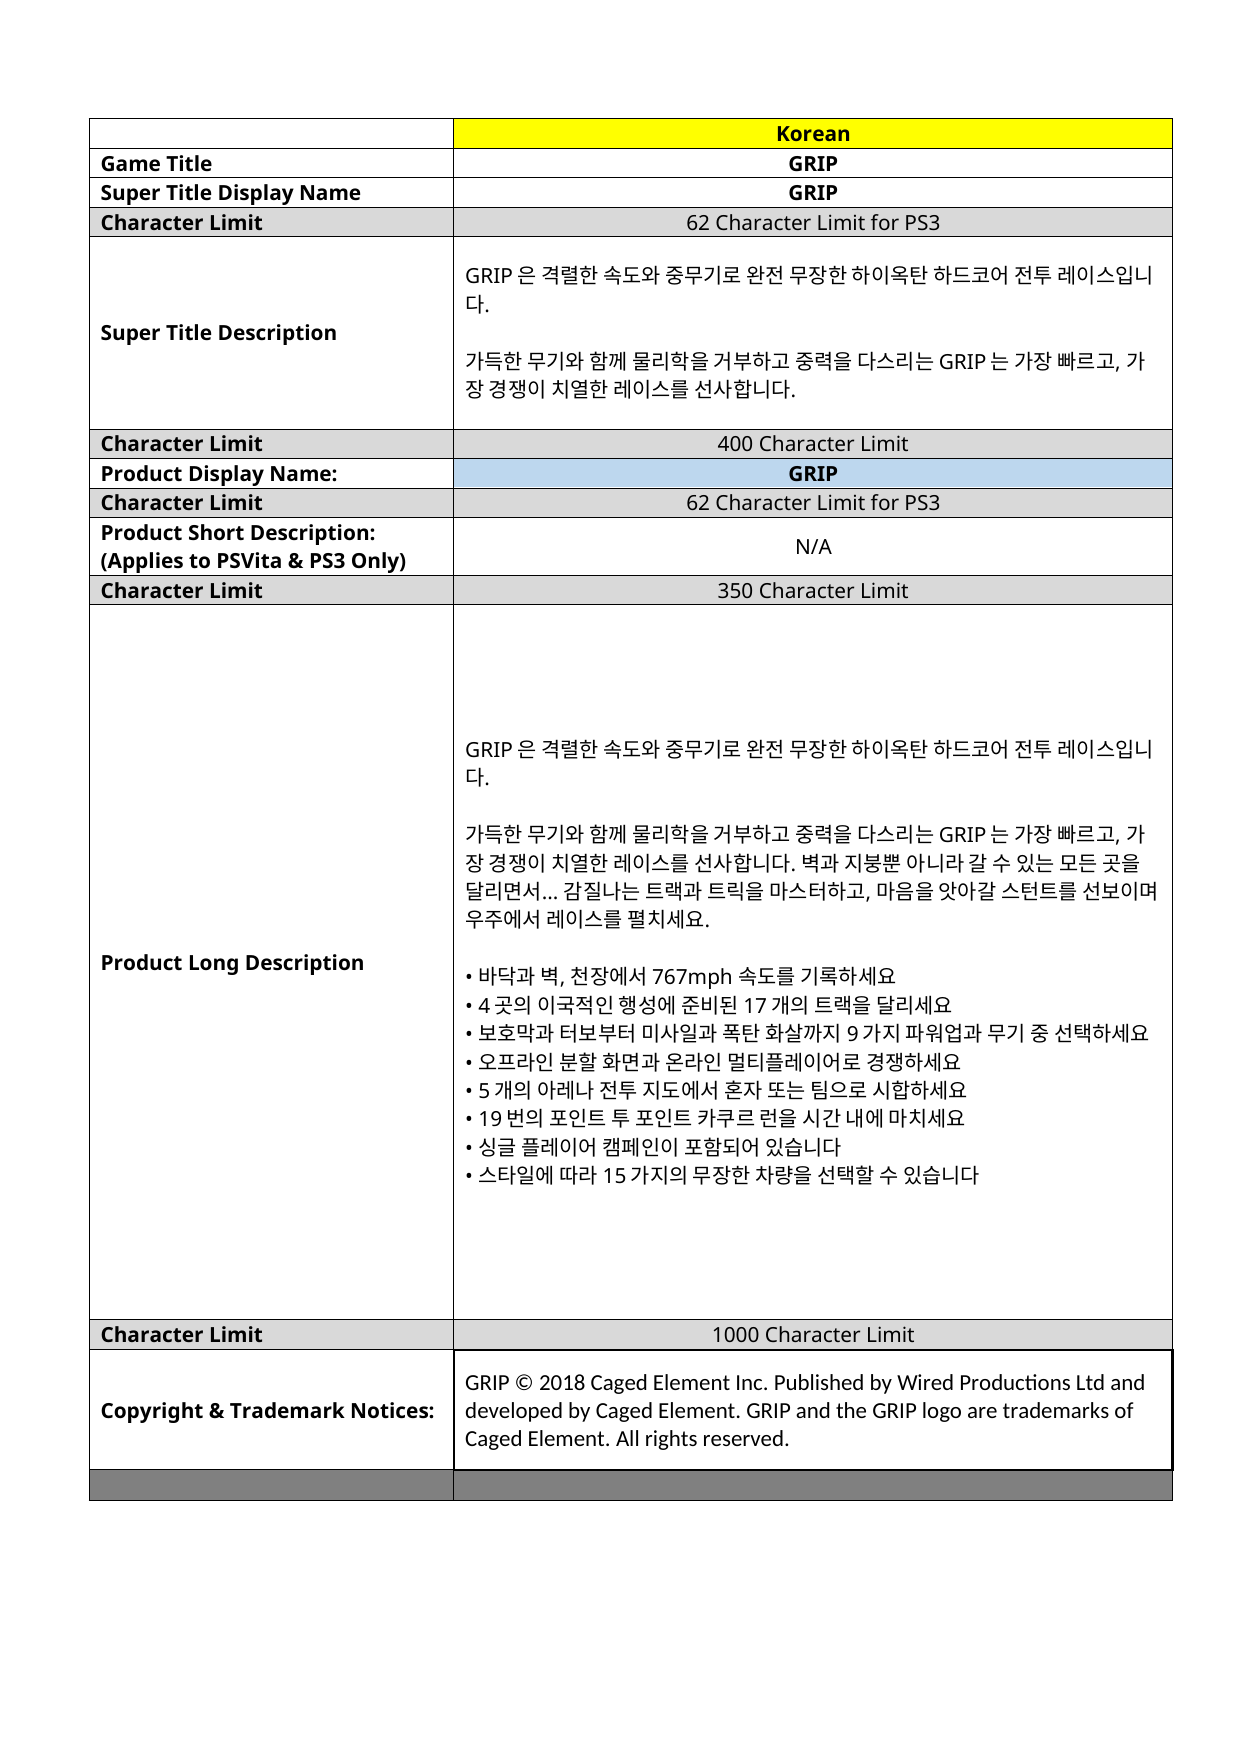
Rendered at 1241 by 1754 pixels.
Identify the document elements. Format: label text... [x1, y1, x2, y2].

table_cell 1000 Character Limit [454, 1320, 1172, 1349]
table_header [90, 119, 453, 148]
table_cell GRIP [454, 149, 1172, 177]
table_cell 62 Character Limit for PS3 [454, 208, 1172, 236]
table_cell GRIP은 격렬한 속도와 중무기로 완전 무장한 하이옥탄 하드코어 전투 레이스입니다. 가득한 무기와 함께 물리학을 거부하고 중력을 다스리는 GRIP는 가장 빠르고, 가장 경쟁이 치열한 레이스를 선사합니다. 벽과 지붕뿐 아니라 갈 수 있는 모든 곳을 달리면서... 감질나는 트랙과 트릭을 마스터하고, 마음을 앗아갈 스턴트를 선보이며 우주에서 레이스를 펼치세요. • 바닥과 벽, 천장에서 767mph 속도를 기록하세요 • 4곳의 이국적인 행성에 준비된 17개의 트랙을 달리세요 • 보호막과 터보부터 미사일과 폭탄 화살까지 9가지 파워업과 무기 중 선택하세요 • 오프라인 분할 화면과 온라인 멀티플레이어로 경쟁하세요 • 5개의 아레나 전투 지도에서 혼자 또는 팀으로 시합하세요 • 19번의 포인트 투 포인트 카쿠르 런을 시간 내에 마치세요 • 싱글 플레이어 캠페인이 포함되어 있습니다 • 스타일에 따라 15가지의 무장한 차량을 선택할 수 있습니다 [454, 605, 1172, 1319]
table_cell Product Short Description: (Applies to PSVita & PS3 Only) [90, 518, 453, 575]
table_cell Character Limit [90, 489, 453, 517]
table_cell Super Title Display Name [90, 178, 453, 207]
table_header Korean [454, 119, 1172, 148]
table_cell 62 Character Limit for PS3 [454, 489, 1172, 517]
table_cell Character Limit [90, 1320, 453, 1349]
table_cell Product Long Description [90, 605, 453, 1319]
table_cell [454, 1471, 1172, 1500]
table_cell 350 Character Limit [454, 576, 1172, 604]
table_cell Product Display Name: [90, 459, 453, 487]
table_cell GRIP © 2018 Caged Element Inc. Published by Wired Productions Ltd and developed by Caged Element. GRIP and the GRIP logo are trademarks of Caged Element. All rights reserved. [455, 1351, 1171, 1469]
table_cell N/A [454, 518, 1172, 575]
table_cell Super Title Description [90, 237, 453, 428]
table_cell Character Limit [90, 208, 453, 236]
table_cell GRIP은 격렬한 속도와 중무기로 완전 무장한 하이옥탄 하드코어 전투 레이스입니다. 가득한 무기와 함께 물리학을 거부하고 중력을 다스리는 GRIP는 가장 빠르고, 가장 경쟁이 치열한 레이스를 선사합니다. [454, 237, 1172, 428]
table_cell GRIP [454, 178, 1172, 207]
table_cell Character Limit [90, 430, 453, 458]
table_cell 400 Character Limit [454, 430, 1172, 458]
table_cell Copyright & Trademark Notices: [90, 1350, 453, 1469]
table_cell [90, 1470, 453, 1500]
table_cell Character Limit [90, 576, 453, 604]
table_cell GRIP [454, 459, 1172, 487]
table_cell Game Title [90, 149, 453, 177]
